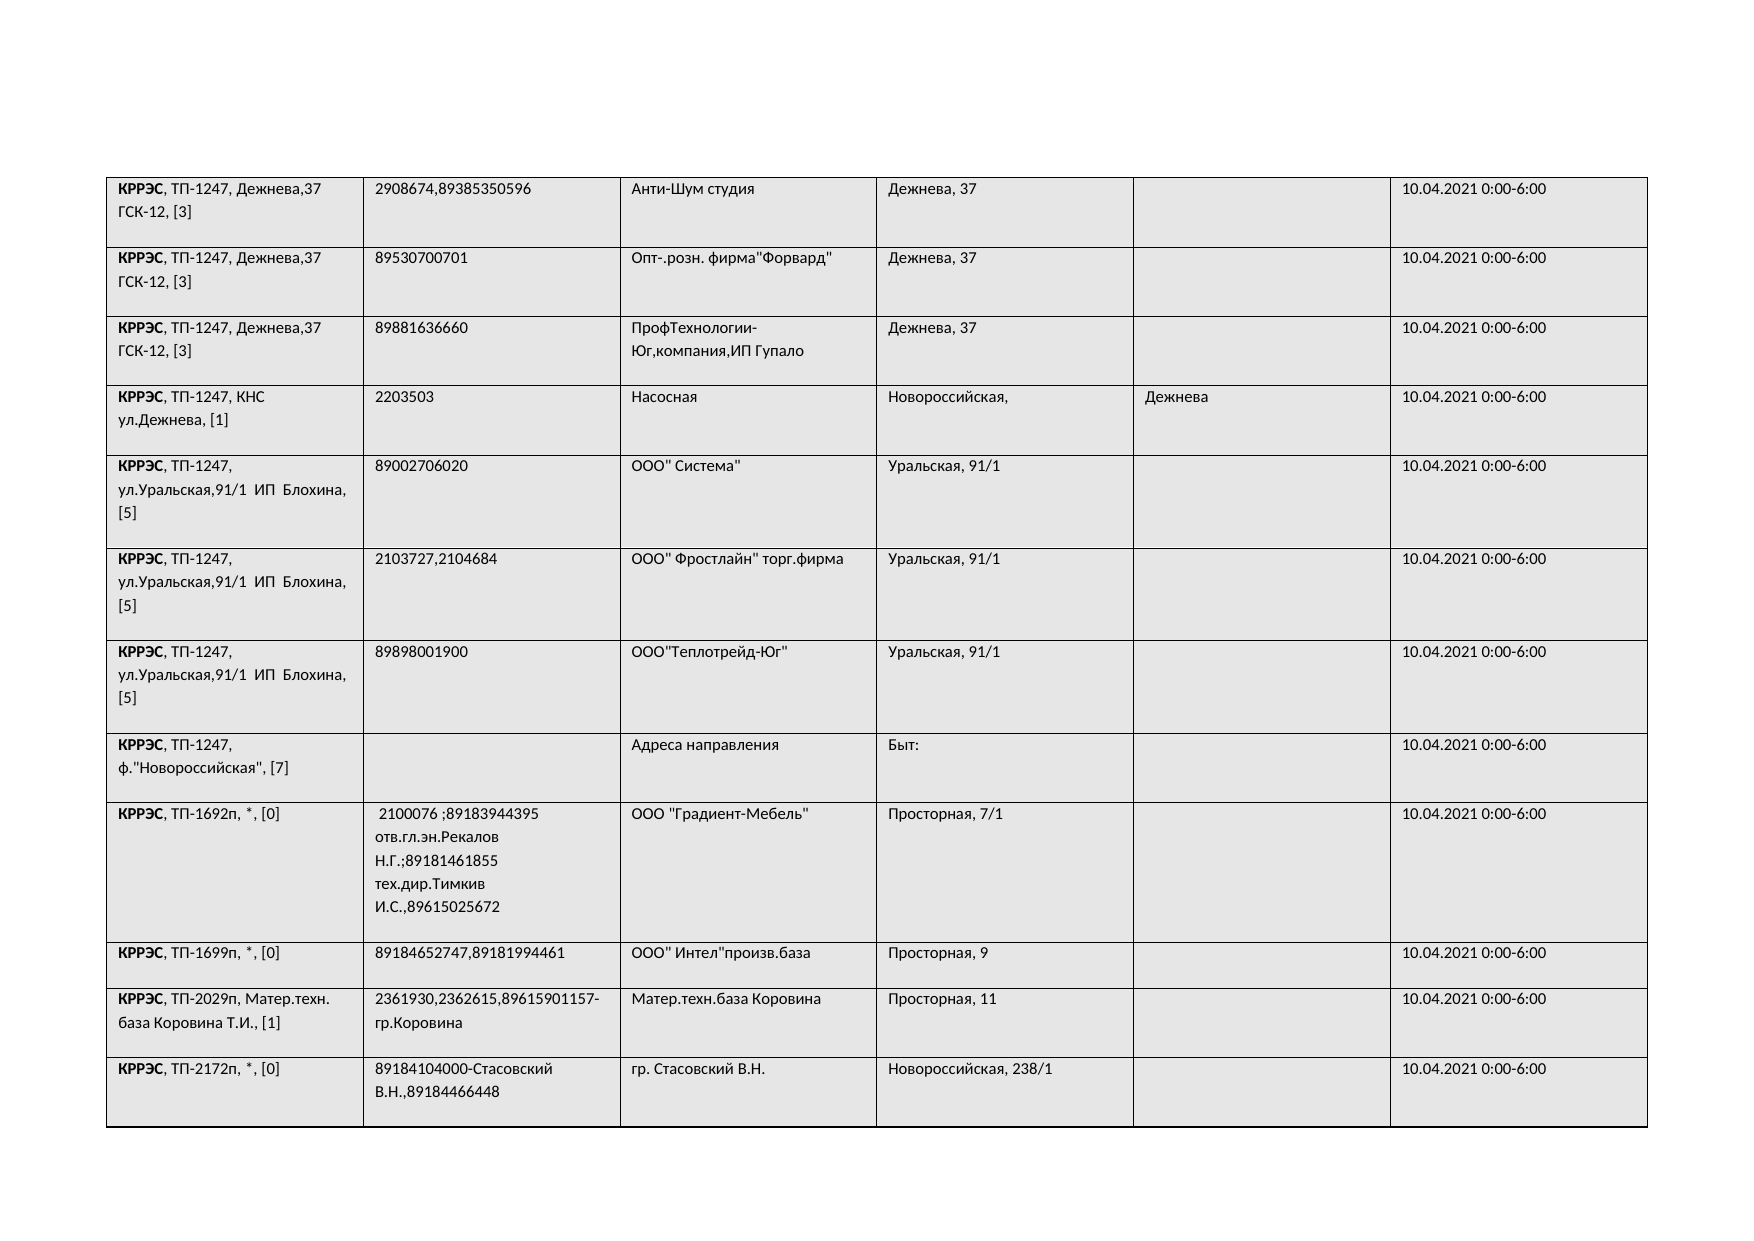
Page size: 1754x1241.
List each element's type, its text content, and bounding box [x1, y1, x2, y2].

table_cell ООО" Интел"произв.база [621, 943, 876, 988]
table_cell 10.04.2021 0:00-6:00 [1391, 734, 1647, 802]
table_cell [1134, 989, 1390, 1057]
table_cell Дежнева [1134, 386, 1390, 455]
table_cell 2203503 [364, 386, 620, 455]
table_cell Уральская, 91/1 [877, 641, 1133, 733]
table_cell 89881636660 [364, 317, 620, 385]
table_cell Анти-Шум студия [621, 178, 876, 247]
table_cell 89002706020 [364, 456, 620, 547]
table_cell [1391, 1058, 1647, 1126]
table_cell 2361930,2362615,89615901157-гр.Коровина [364, 989, 620, 1057]
table_cell ООО" Система" [621, 456, 876, 547]
table_cell 10.04.2021 0:00-6:00 [1391, 549, 1647, 640]
table_cell [1134, 734, 1390, 802]
table_cell Новороссийская, 238/1 [877, 1058, 1133, 1126]
table_cell [364, 734, 620, 802]
table_cell Матер.техн.база Коровина [621, 989, 876, 1057]
table_cell КРРЭС, ТП-1247, ф."Новороссийская", [7] [107, 734, 363, 802]
table_cell Уральская, 91/1 [877, 549, 1133, 640]
table_cell Адреса направления [621, 734, 876, 802]
table_cell [1134, 1058, 1390, 1126]
table_cell КРРЭС, ТП-1247, ул.Уральская,91/1 ИП Блохина, [5] [107, 456, 363, 547]
table_cell КРРЭС, ТП-1699п, *, [0] [107, 943, 363, 988]
table_cell [1134, 803, 1390, 942]
table_cell 89184104000-Стасовский В.Н.,89184466448 [364, 1058, 620, 1126]
table_cell 10.04.2021 0:00-6:00 [1391, 641, 1647, 733]
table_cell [1391, 178, 1647, 247]
table_cell Просторная, 7/1 [877, 803, 1133, 942]
table_cell 89530700701 [364, 248, 620, 316]
table_cell Просторная, 9 [877, 943, 1133, 988]
table_cell 89898001900 [364, 641, 620, 733]
table_cell Дежнева, 37 [877, 248, 1133, 316]
table_cell [1134, 178, 1390, 247]
table_cell Дежнева, 37 [877, 178, 1133, 247]
table_cell Дежнева, 37 [877, 317, 1133, 385]
table_cell КРРЭС, ТП-1247, ул.Уральская,91/1 ИП Блохина, [5] [107, 549, 363, 640]
table_cell 2103727,2104684 [364, 549, 620, 640]
table_cell [1134, 549, 1390, 640]
table_cell 10.04.2021 0:00-6:00 [1391, 989, 1647, 1057]
table_cell [1134, 641, 1390, 733]
table_cell 10.04.2021 0:00-6:00 [1391, 248, 1647, 316]
table_cell КРРЭС, ТП-2172п, *, [0] [107, 1058, 363, 1126]
table_cell КРРЭС, ТП-1247, КНС ул.Дежнева, [1] [107, 386, 363, 455]
table_cell 10.04.2021 0:00-6:00 [1391, 803, 1647, 942]
table_cell Опт-.розн. фирма"Форвард" [621, 248, 876, 316]
table_cell ООО"Теплотрейд-Юг" [621, 641, 876, 733]
table_cell КРРЭС, ТП-1247, Дежнева,37 ГСК-12, [3] [107, 248, 363, 316]
table_cell КРРЭС, ТП-1247, ул.Уральская,91/1 ИП Блохина, [5] [107, 641, 363, 733]
table_cell 10.04.2021 0:00-6:00 [1391, 456, 1647, 547]
table_cell гр. Стасовский В.Н. [621, 1058, 876, 1126]
table_cell Быт: [877, 734, 1133, 802]
table_cell Насосная [621, 386, 876, 455]
table_cell 89184652747,89181994461 [364, 943, 620, 988]
table_cell 2908674,89385350596 [364, 178, 620, 247]
table_cell Просторная, 11 [877, 989, 1133, 1057]
table_cell ООО "Градиент-Мебель" [621, 803, 876, 942]
table_cell [1134, 943, 1390, 988]
table_cell КРРЭС, ТП-1247, Дежнева,37 ГСК-12, [3] [107, 178, 363, 247]
table_cell [1134, 456, 1390, 547]
table_cell КРРЭС, ТП-1247, Дежнева,37 ГСК-12, [3] [107, 317, 363, 385]
table_cell ООО" Фростлайн" торг.фирма [621, 549, 876, 640]
table_cell [1134, 248, 1390, 316]
table_cell Новороссийская, [877, 386, 1133, 455]
table_cell 2100076 ;89183944395 отв.гл.эн.Рекалов Н.Г.;89181461855 тех.дир.Тимкив И.С.,89615025672 [364, 803, 620, 942]
table_cell КРРЭС, ТП-2029п, Матер.техн. база Коровина Т.И., [1] [107, 989, 363, 1057]
table_cell [1134, 317, 1390, 385]
table_cell 10.04.2021 0:00-6:00 [1391, 386, 1647, 455]
table_cell 10.04.2021 0:00-6:00 [1391, 317, 1647, 385]
table_cell КРРЭС, ТП-1692п, *, [0] [107, 803, 363, 942]
table_cell Уральская, 91/1 [877, 456, 1133, 547]
table_cell 10.04.2021 0:00-6:00 [1391, 943, 1647, 988]
table_cell ПрофТехнологии-Юг,компания,ИП Гупало [621, 317, 876, 385]
